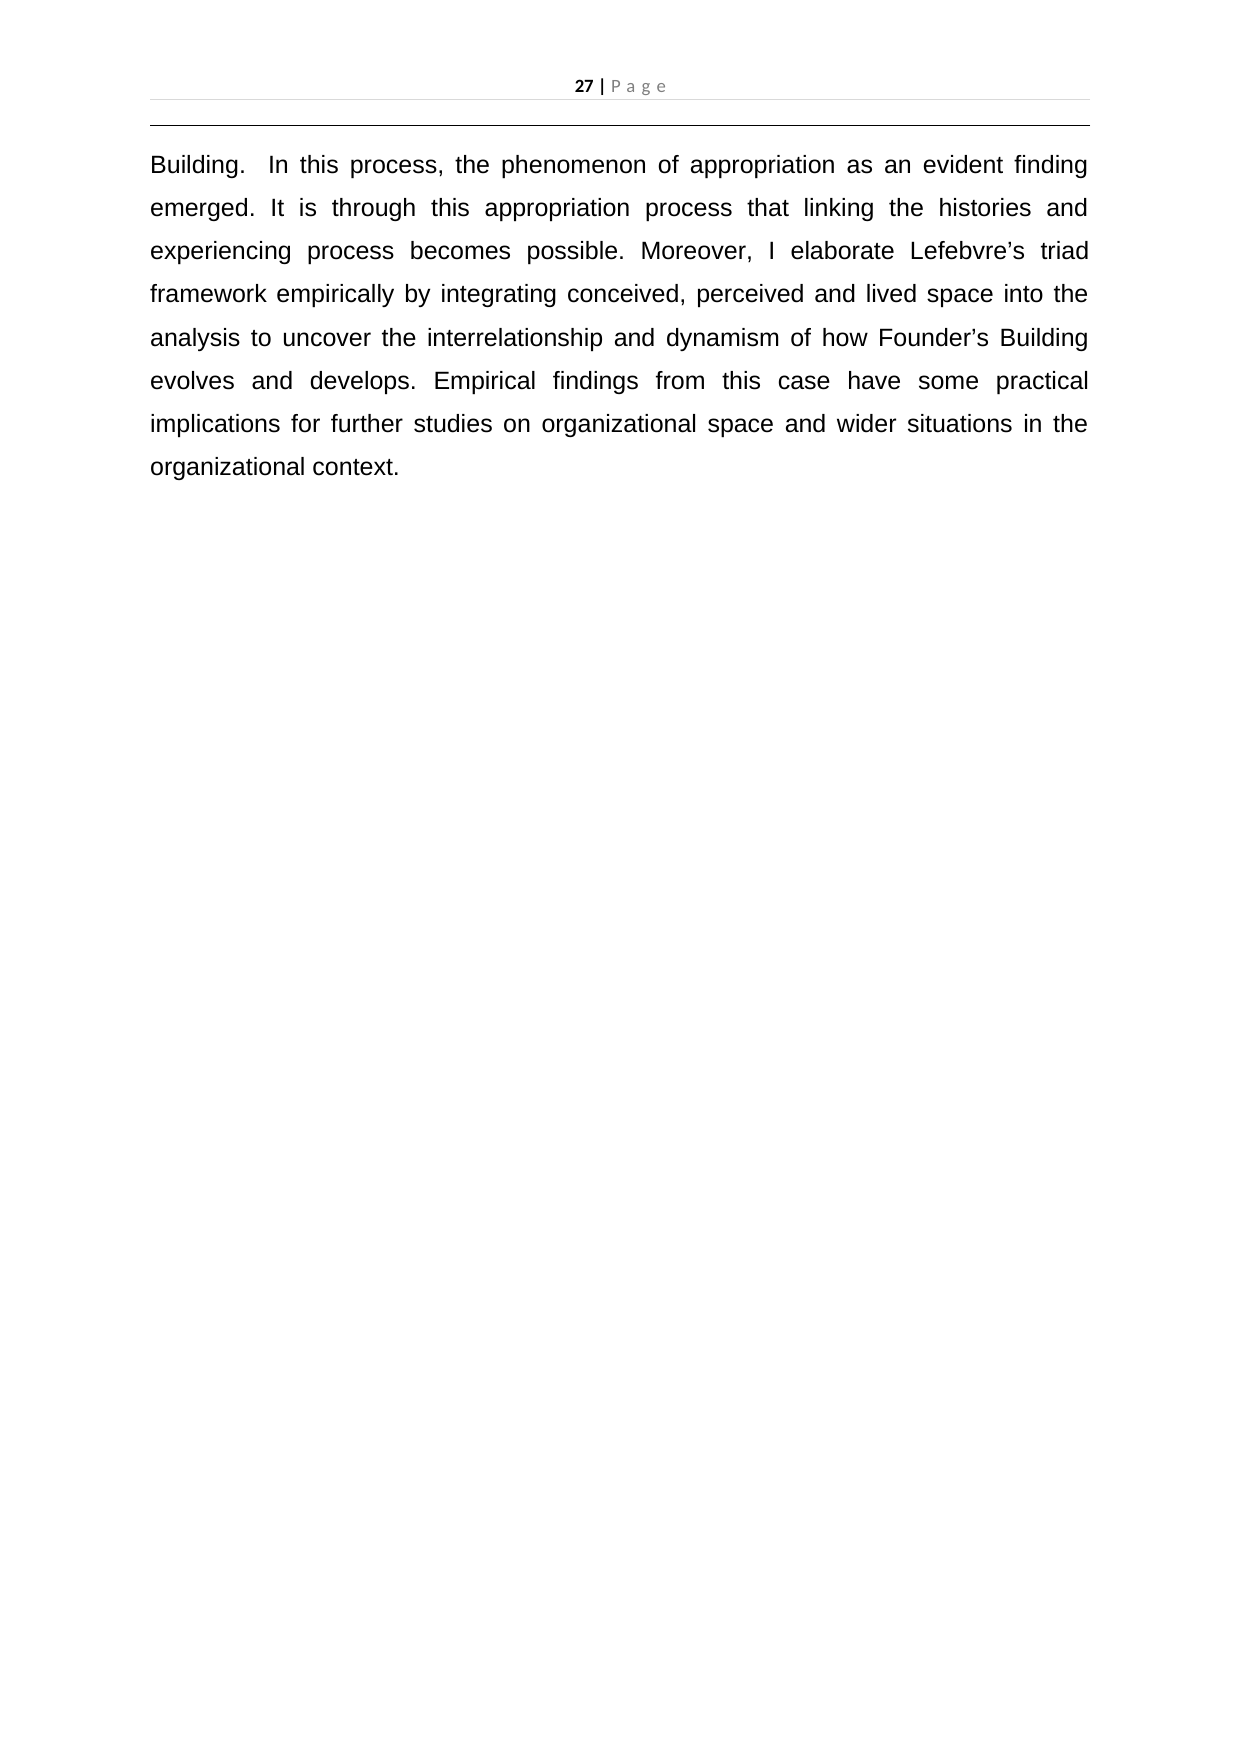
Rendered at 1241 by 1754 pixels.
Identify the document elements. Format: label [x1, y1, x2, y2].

text [150, 150, 1090, 481]
